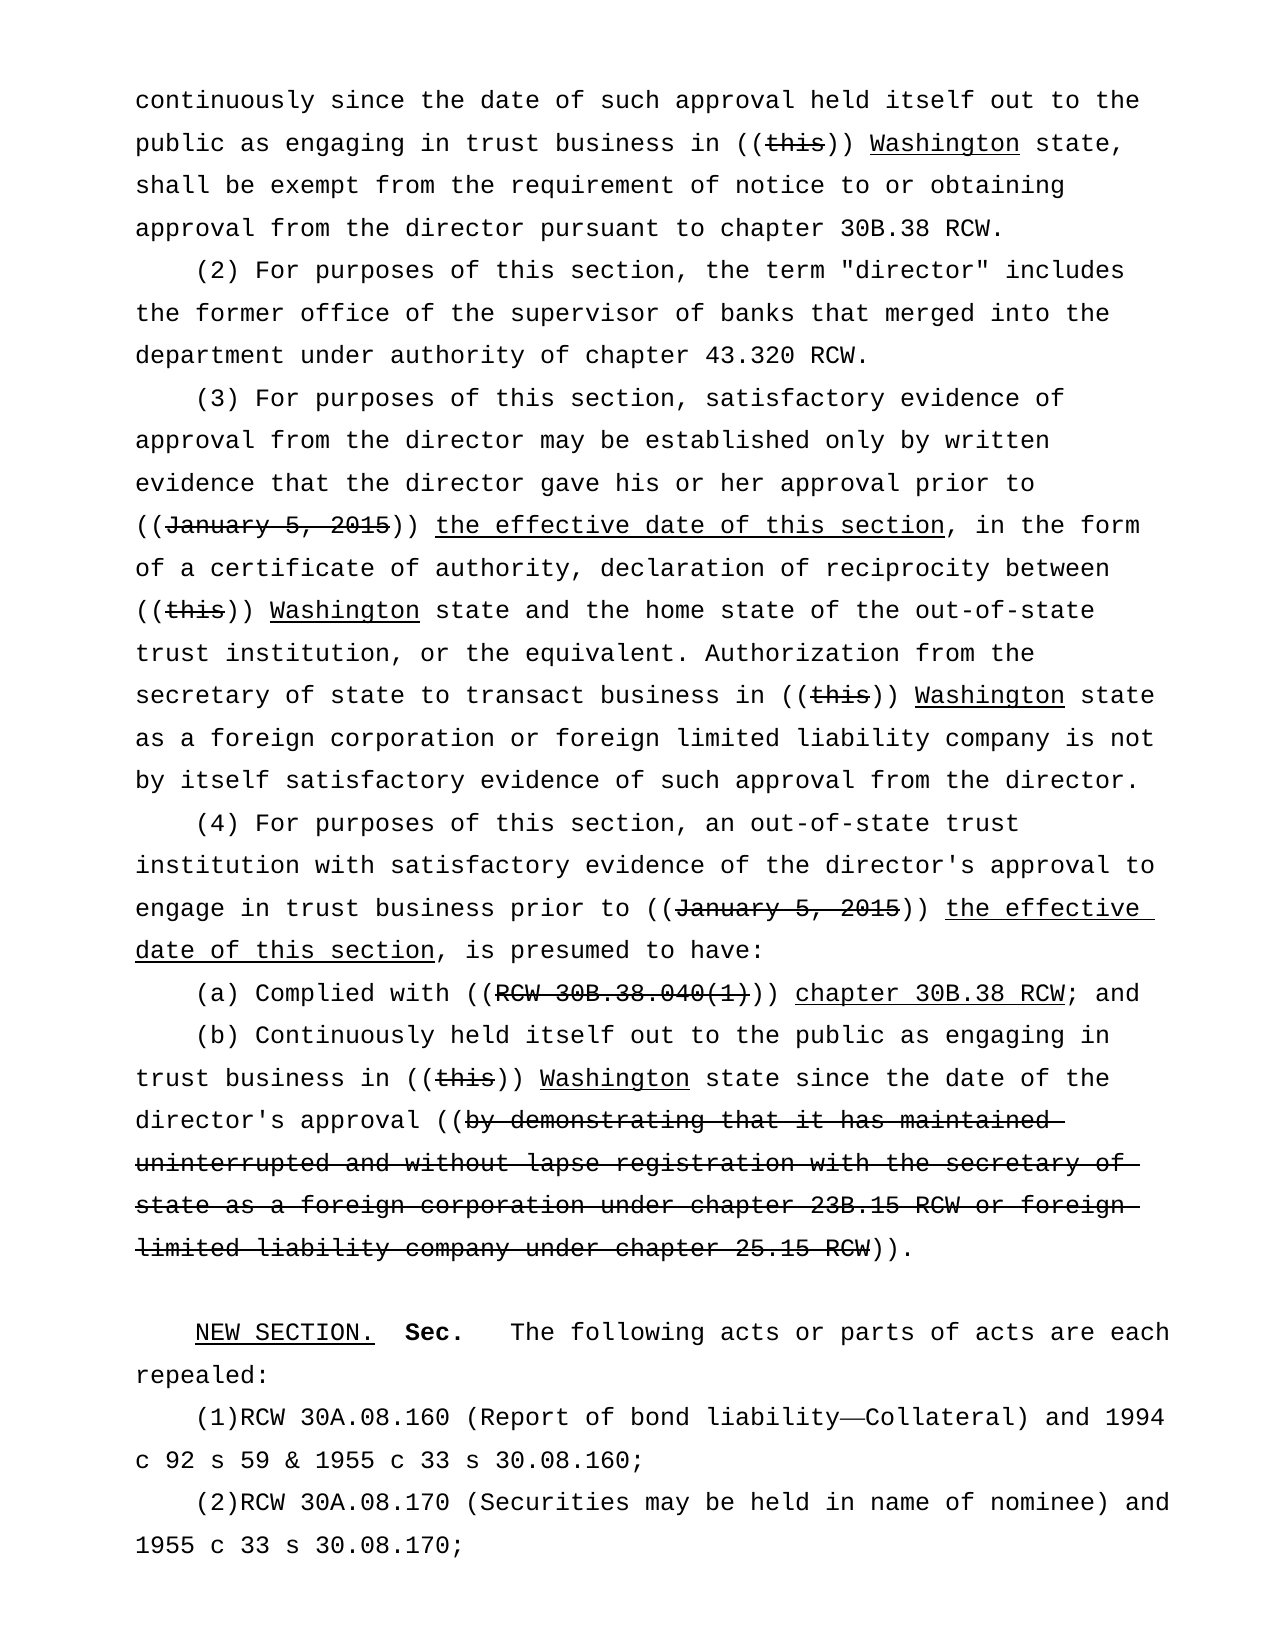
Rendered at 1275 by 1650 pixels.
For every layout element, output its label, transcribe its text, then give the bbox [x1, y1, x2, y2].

text NEW SECTION. Sec. The following acts or parts of acts are each repealed: [135, 1307, 1170, 1392]
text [135, 75, 1170, 245]
text (3) For purposes of this section, satisfactory evidence of approval from the director may be established only by written evidence that the director gave his or her approval prior to ((January 5, 2015)) the effective date of this section, in the form of a certificate of authority, declaration of reciprocity between ((this)) Washington state and the home state of the out-of-state trust institution, or the equivalent. Authorization from the secretary of state to transact business in ((this)) Washington state as a foreign corporation or foreign limited liability company is not by itself satisfactory evidence of such approval from the director. [135, 372, 1170, 797]
text (b) Continuously held itself out to the public as engaging in trust business in ((this)) Washington state since the date of the director's approval ((by demonstrating that it has maintained uninterrupted and without lapse registration with the secretary of state as a foreign corporation under chapter 23B.15 RCW or foreign limited liability company under chapter 25.15 RCW)). [135, 1010, 1170, 1265]
text (1)RCW 30A.08.160 (Report of bond liability—Collateral) and 1994 c 92 s 59 & 1955 c 33 s 30.08.160; [135, 1392, 1170, 1477]
text (2)RCW 30A.08.170 (Securities may be held in name of nominee) and 1955 c 33 s 30.08.170; [135, 1477, 1170, 1562]
text (2) For purposes of this section, the term "director" includes the former office of the supervisor of banks that merged into the department under authority of chapter 43.320 RCW. [135, 245, 1170, 372]
text (a) Complied with ((RCW 30B.38.040(1))) chapter 30B.38 RCW; and [135, 967, 1170, 1010]
text (4) For purposes of this section, an out-of-state trust institution with satisfactory evidence of the director's approval to engage in trust business prior to ((January 5, 2015)) the effective date of this section, is presumed to have: [135, 797, 1170, 967]
